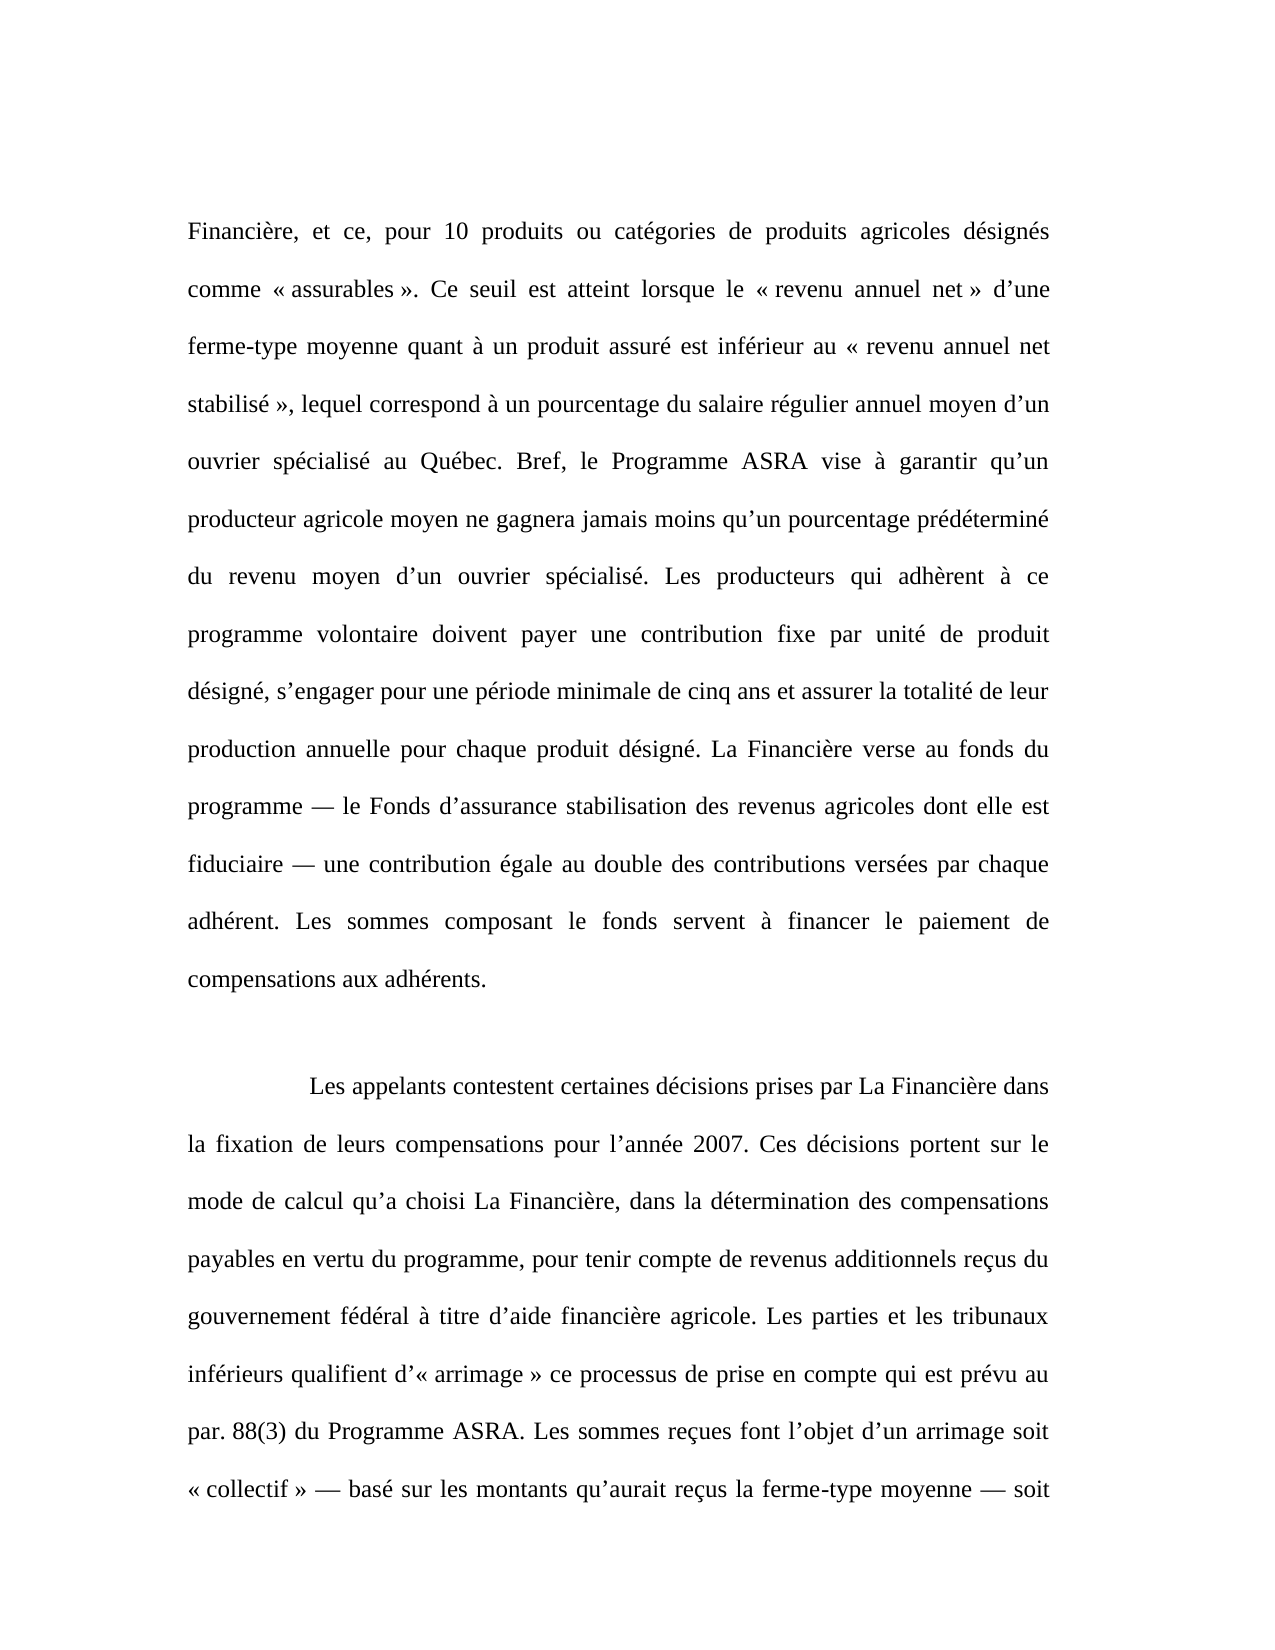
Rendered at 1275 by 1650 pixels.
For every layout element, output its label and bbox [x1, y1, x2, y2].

text [187, 1071, 1050, 1503]
text [187, 216, 1050, 993]
